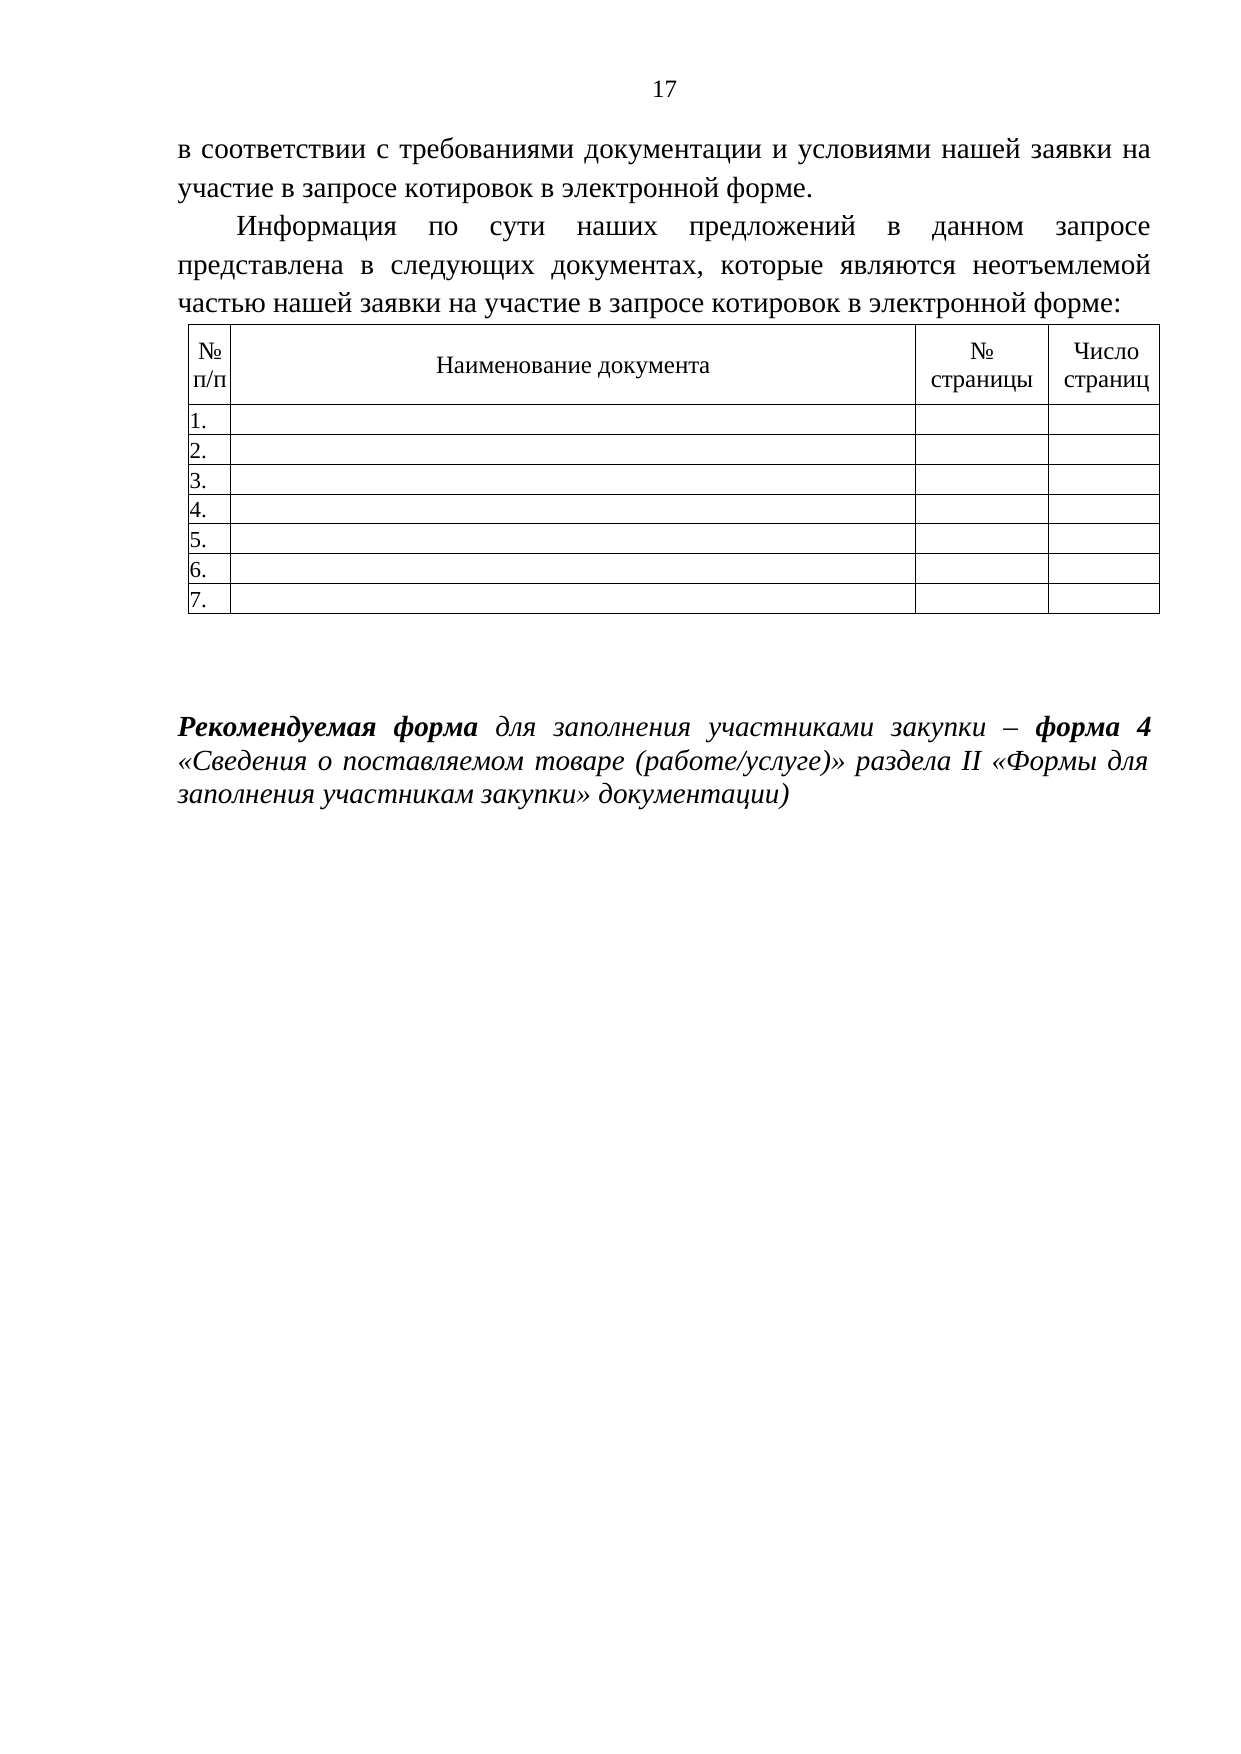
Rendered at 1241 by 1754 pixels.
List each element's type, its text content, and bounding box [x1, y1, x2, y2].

table_cell [189, 465, 230, 493]
text Рекомендуемая форма для заполнения участниками закупки – форма 4 «Сведения о поставляемом товаре (работе/услуге)» раздела II «Формы для заполнения участникам закупки» документации) [177, 709, 1152, 810]
table_header № страницы [916, 325, 1048, 404]
table_cell [231, 435, 915, 464]
table_cell [916, 524, 1048, 553]
table_cell [916, 465, 1048, 493]
table_cell [189, 405, 230, 434]
table_cell [189, 435, 230, 464]
table_cell [231, 524, 915, 553]
table_cell [1049, 465, 1159, 493]
table_cell [916, 554, 1048, 583]
table_cell [189, 584, 230, 613]
table_header Число страниц [1049, 325, 1159, 404]
table_cell [916, 435, 1048, 464]
table_cell [231, 465, 915, 493]
table_cell [1049, 405, 1159, 434]
table_cell [231, 554, 915, 583]
table_cell [189, 524, 230, 553]
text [177, 131, 1152, 203]
table_cell [916, 584, 1048, 613]
table_cell [916, 405, 1048, 434]
table_cell [231, 495, 915, 523]
table_cell [231, 405, 915, 434]
table_cell [1049, 584, 1159, 613]
text Информация по сути наших предложений в данном запросе представлена в следующих документах, которые являются неотъемлемой частью нашей заявки на участие в запросе котировок в электронной форме: [177, 208, 1152, 319]
table_cell [189, 554, 230, 583]
table_cell [231, 584, 915, 613]
table_cell [1049, 554, 1159, 583]
table_cell [1049, 495, 1159, 523]
table_header № п/п [189, 325, 230, 404]
table_cell [916, 495, 1048, 523]
table_header Наименование документа [231, 325, 915, 404]
table_cell [1049, 524, 1159, 553]
table_cell [189, 495, 230, 523]
table_cell [1049, 435, 1159, 464]
